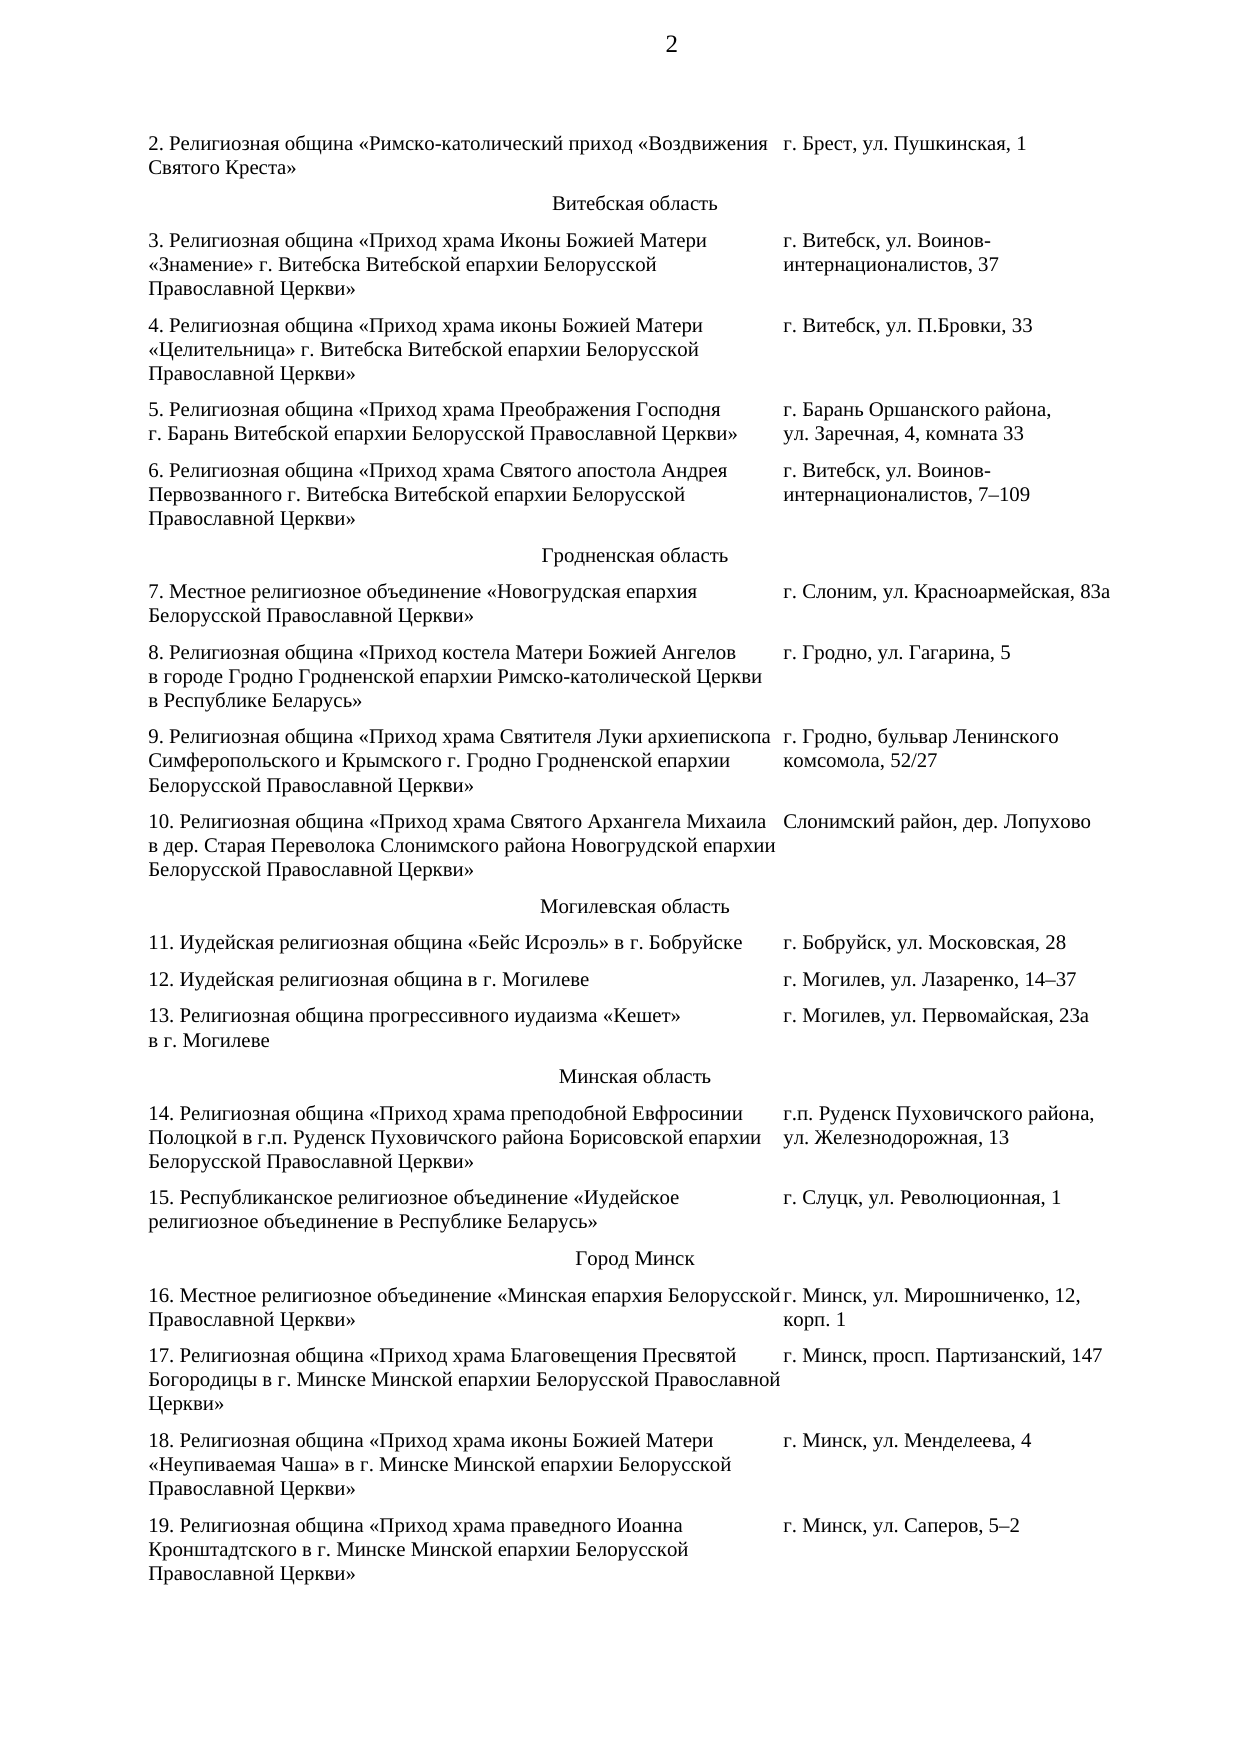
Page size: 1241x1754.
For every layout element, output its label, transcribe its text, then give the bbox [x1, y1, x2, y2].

table_cell г. Слоним, ул. Красноармейская, 83а [783, 567, 1122, 627]
table_cell 8. Религиозная община «Приход костела Матери Божией Ангелов в городе Гродно Гродненской епархии Римско-католической Церкви в Республике Беларусь» [148, 627, 782, 712]
table_cell 14. Религиозная община «Приход храма преподобной Евфросинии Полоцкой в г.п. Руденск Пуховичского района Борисовской епархии Белорусской Православной Церкви» [148, 1088, 782, 1173]
table_cell 19. Религиозная община «Приход храма праведного Иоанна Кронштадтского в г. Минске Минской епархии Белорусской Православной Церкви» [148, 1500, 782, 1585]
table_cell г. Минск, просп. Партизанский, 147 [783, 1331, 1122, 1415]
table_cell г.п. Руденск Пуховичского района, ул. Железнодорожная, 13 [783, 1088, 1122, 1173]
table_cell 11. Иудейская религиозная община «Бейс Исроэль» в г. Бобруйске [148, 918, 782, 954]
table_cell г. Могилев, ул. Первомайская, 23а [783, 991, 1122, 1052]
table_cell 10. Религиозная община «Приход храма Святого Архангела Михаила в дер. Старая Переволока Слонимского района Новогрудской епархии Белорусской Православной Церкви» [148, 797, 782, 881]
table_cell г. Гродно, ул. Гагарина, 5 [783, 627, 1122, 712]
table_cell 17. Религиозная община «Приход храма Благовещения Пресвятой Богородицы в г. Минске Минской епархии Белорусской Православной Церкви» [148, 1331, 782, 1415]
table_cell г. Бобруйск, ул. Московская, 28 [783, 918, 1122, 954]
table_cell г. Витебск, ул. Воинов-интернационалистов, 7–109 [783, 445, 1122, 530]
table_cell Слонимский район, дер. Лопухово [783, 797, 1122, 881]
table_cell 2. Религиозная община «Римско-католический приход «Воздвижения Святого Креста» [148, 118, 782, 179]
table_cell Гродненская область [148, 530, 1122, 567]
table_cell г. Витебск, ул. П.Бровки, 33 [783, 300, 1122, 385]
table_cell 5. Религиозная община «Приход храма Преображения Господня г. Барань Витебской епархии Белорусской Православной Церкви» [148, 385, 782, 445]
table_cell г. Могилев, ул. Лазаренко, 14–37 [783, 954, 1122, 991]
table_cell 12. Иудейская религиозная община в г. Могилеве [148, 954, 782, 991]
table_cell 13. Религиозная община прогрессивного иудаизма «Кешет» в г. Могилеве [148, 991, 782, 1052]
table_cell г. Слуцк, ул. Революционная, 1 [783, 1173, 1122, 1233]
table_cell 6. Религиозная община «Приход храма Святого апостола Андрея Первозванного г. Витебска Витебской епархии Белорусской Православной Церкви» [148, 445, 782, 530]
table_cell 15. Республиканское религиозное объединение «Иудейское религиозное объединение в Республике Беларусь» [148, 1173, 782, 1233]
table_cell г. Гродно, бульвар Ленинского комсомола, 52/27 [783, 712, 1122, 797]
table_cell 7. Местное религиозное объединение «Новогрудская епархия Белорусской Православной Церкви» [148, 567, 782, 627]
table_cell г. Минск, ул. Саперов, 5–2 [783, 1500, 1122, 1585]
table_cell 4. Религиозная община «Приход храма иконы Божией Матери «Целительница» г. Витебска Витебской епархии Белорусской Православной Церкви» [148, 300, 782, 385]
table_cell 16. Местное религиозное объединение «Минская епархия Белорусской Православной Церкви» [148, 1270, 782, 1331]
table_cell г. Минск, ул. Мирошниченко, 12, корп. 1 [783, 1270, 1122, 1331]
table_cell г. Барань Оршанского района, ул. Заречная, 4, комната 33 [783, 385, 1122, 445]
table_cell 9. Религиозная община «Приход храма Святителя Луки архиепископа Симферопольского и Крымского г. Гродно Гродненской епархии Белорусской Православной Церкви» [148, 712, 782, 797]
table_cell Минская область [148, 1052, 1122, 1088]
table_cell 18. Религиозная община «Приход храма иконы Божией Матери «Неупиваемая Чаша» в г. Минске Минской епархии Белорусской Православной Церкви» [148, 1415, 782, 1500]
table_cell г. Минск, ул. Менделеева, 4 [783, 1415, 1122, 1500]
table_cell г. Брест, ул. Пушкинская, 1 [783, 118, 1122, 179]
table_cell 3. Религиозная община «Приход храма Иконы Божией Матери «Знамение» г. Витебска Витебской епархии Белорусской Православной Церкви» [148, 215, 782, 300]
table_cell г. Витебск, ул. Воинов-интернационалистов, 37 [783, 215, 1122, 300]
table_cell Витебская область [148, 179, 1122, 215]
table_cell Могилевская область [148, 881, 1122, 918]
table_cell Город Минск [148, 1234, 1122, 1270]
